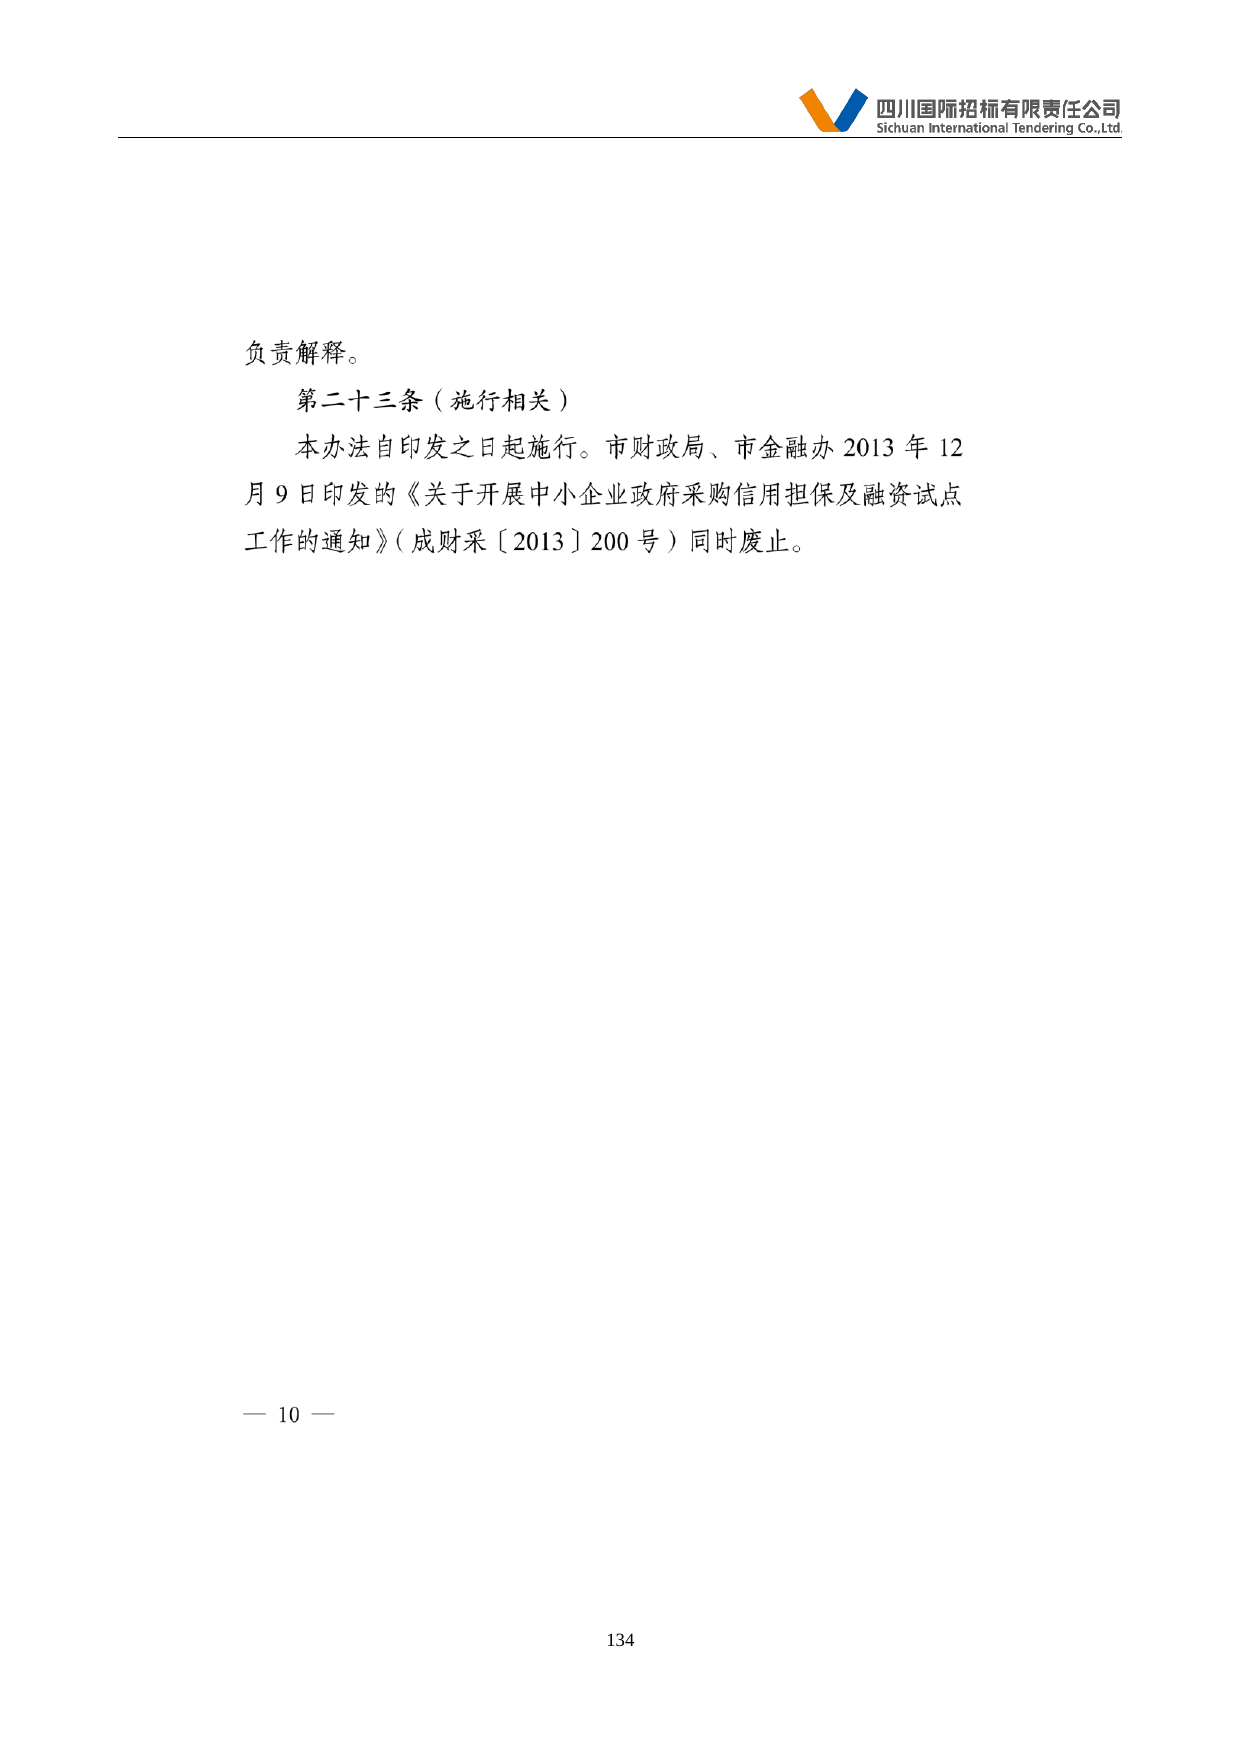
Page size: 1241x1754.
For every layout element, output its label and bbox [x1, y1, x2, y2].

picture [799, 88, 1123, 135]
picture [118, 160, 1086, 1530]
